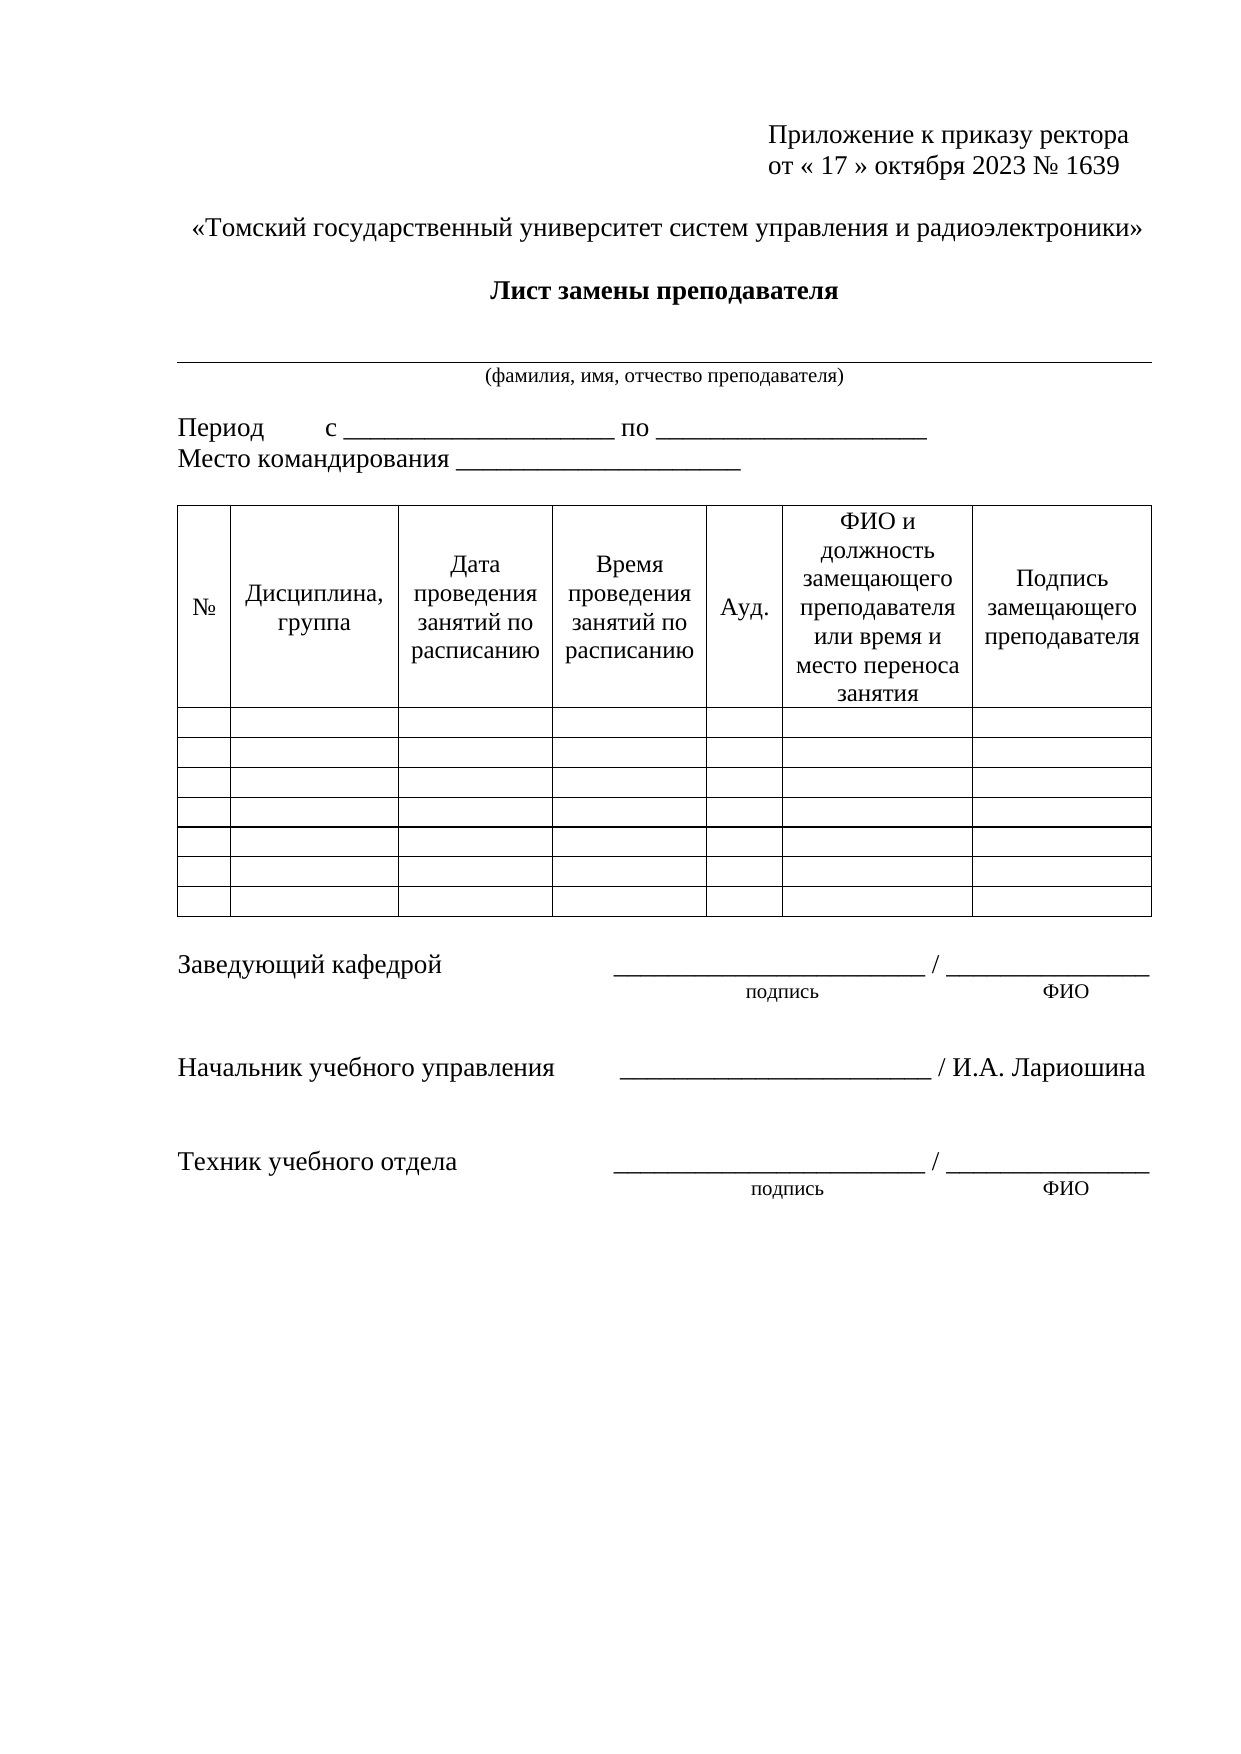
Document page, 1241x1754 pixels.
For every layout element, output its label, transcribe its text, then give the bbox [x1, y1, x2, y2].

table_cell [783, 708, 972, 737]
table_cell [707, 768, 782, 797]
text Место командирования _____________________ [177, 443, 1152, 474]
text подпись ФИО [177, 1176, 1152, 1200]
text (фамилия, имя, отчество преподавателя) [177, 363, 1152, 387]
table_cell [783, 857, 972, 886]
table_cell [399, 828, 552, 856]
text подпись ФИО [177, 979, 1152, 1003]
table_cell [783, 768, 972, 797]
table_cell [783, 738, 972, 767]
table_cell [178, 857, 230, 886]
table_cell [178, 828, 230, 856]
table_cell [973, 857, 1151, 886]
table_cell [399, 857, 552, 886]
table_cell [231, 857, 398, 886]
table_cell [399, 738, 552, 767]
table_header Ауд. [707, 506, 782, 707]
table_cell [231, 798, 398, 826]
table_cell [231, 708, 398, 737]
table_cell [707, 708, 782, 737]
table_cell [707, 738, 782, 767]
table_cell [399, 708, 552, 737]
table_cell [399, 798, 552, 826]
table_cell [178, 708, 230, 737]
text от « 17 » октября 2023 № 1639 [768, 149, 1152, 180]
table_header Дата проведения занятий по расписанию [399, 506, 552, 707]
text Техник учебного отдела _______________________ / _______________ [177, 1145, 1152, 1176]
table_header № [178, 506, 230, 707]
table_cell [553, 828, 706, 856]
table_cell [231, 887, 398, 916]
table_cell [553, 708, 706, 737]
table_cell [231, 738, 398, 767]
table_cell [707, 828, 782, 856]
table_cell [973, 798, 1151, 826]
table_cell [178, 887, 230, 916]
table_cell [973, 708, 1151, 737]
table_cell [553, 857, 706, 886]
table_cell [783, 887, 972, 916]
text Период с ____________________ по ____________________ [177, 411, 1152, 443]
table_cell [553, 887, 706, 916]
text Начальник учебного управления _______________________ / И.А. Лариошина [177, 1051, 1152, 1082]
table_cell [399, 768, 552, 797]
table_header Подпись замещающего преподавателя [973, 506, 1151, 707]
text «Томский государственный университет систем управления и радиоэлектроники» [177, 212, 1152, 243]
text Лист замены преподавателя [177, 274, 1152, 305]
table_cell [553, 738, 706, 767]
table_cell [178, 768, 230, 797]
table_cell [178, 798, 230, 826]
table_cell [707, 857, 782, 886]
table_cell [783, 798, 972, 826]
table_cell [553, 768, 706, 797]
table_cell [783, 828, 972, 856]
table_cell [707, 887, 782, 916]
table_cell [973, 738, 1151, 767]
table_cell [231, 828, 398, 856]
table_cell [973, 828, 1151, 856]
table_cell [707, 798, 782, 826]
table_header Время проведения занятий по расписанию [553, 506, 706, 707]
table_cell [973, 887, 1151, 916]
table_cell [178, 738, 230, 767]
table_cell [553, 798, 706, 826]
table_header ФИО и должность замещающего преподавателя или время и место переноса занятия [783, 506, 972, 707]
table_cell [231, 768, 398, 797]
table_cell [399, 887, 552, 916]
table_header Дисциплина, группа [231, 506, 398, 707]
text Приложение к приказу ректора [768, 118, 1152, 149]
table_cell [973, 768, 1151, 797]
text Заведующий кафедрой _______________________ / _______________ [177, 948, 1152, 979]
